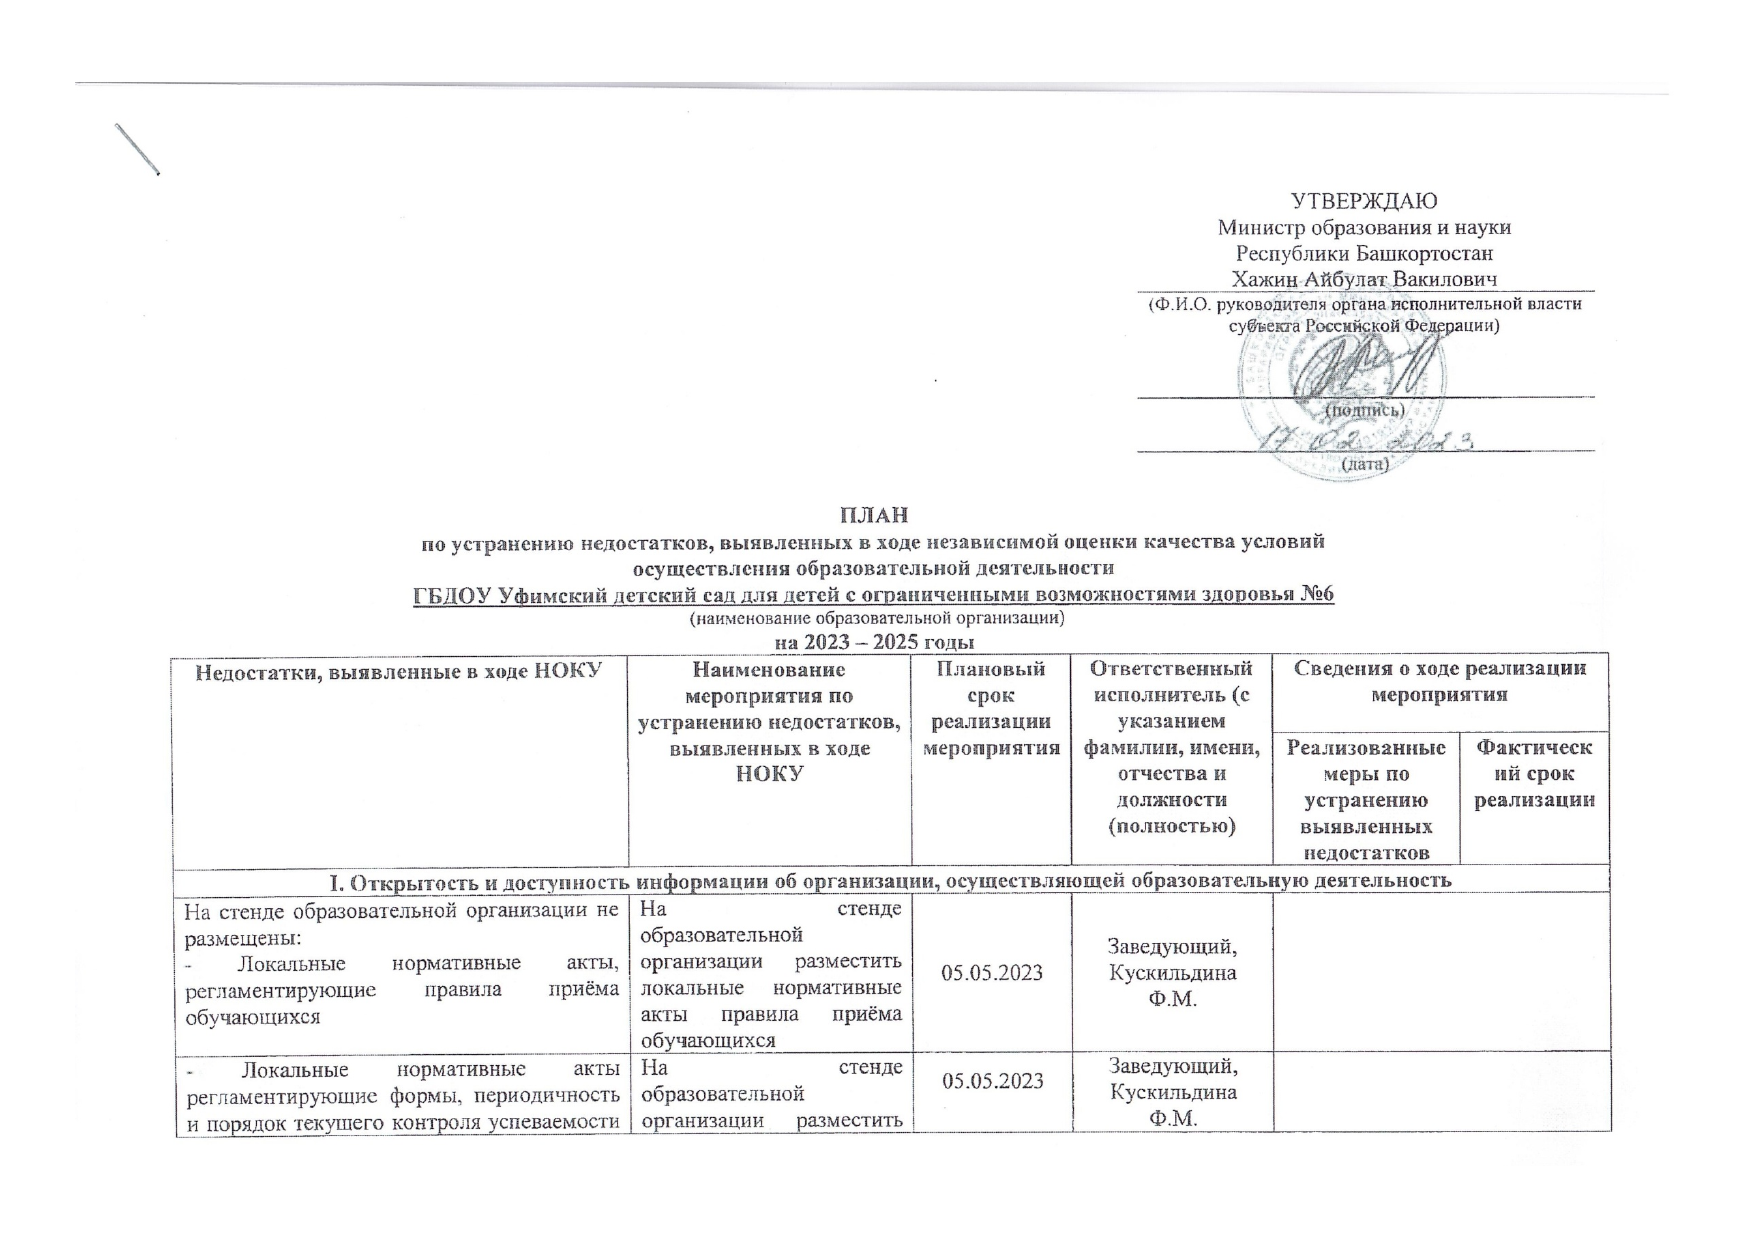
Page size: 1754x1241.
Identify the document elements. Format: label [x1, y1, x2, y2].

picture [75, 75, 1679, 1166]
